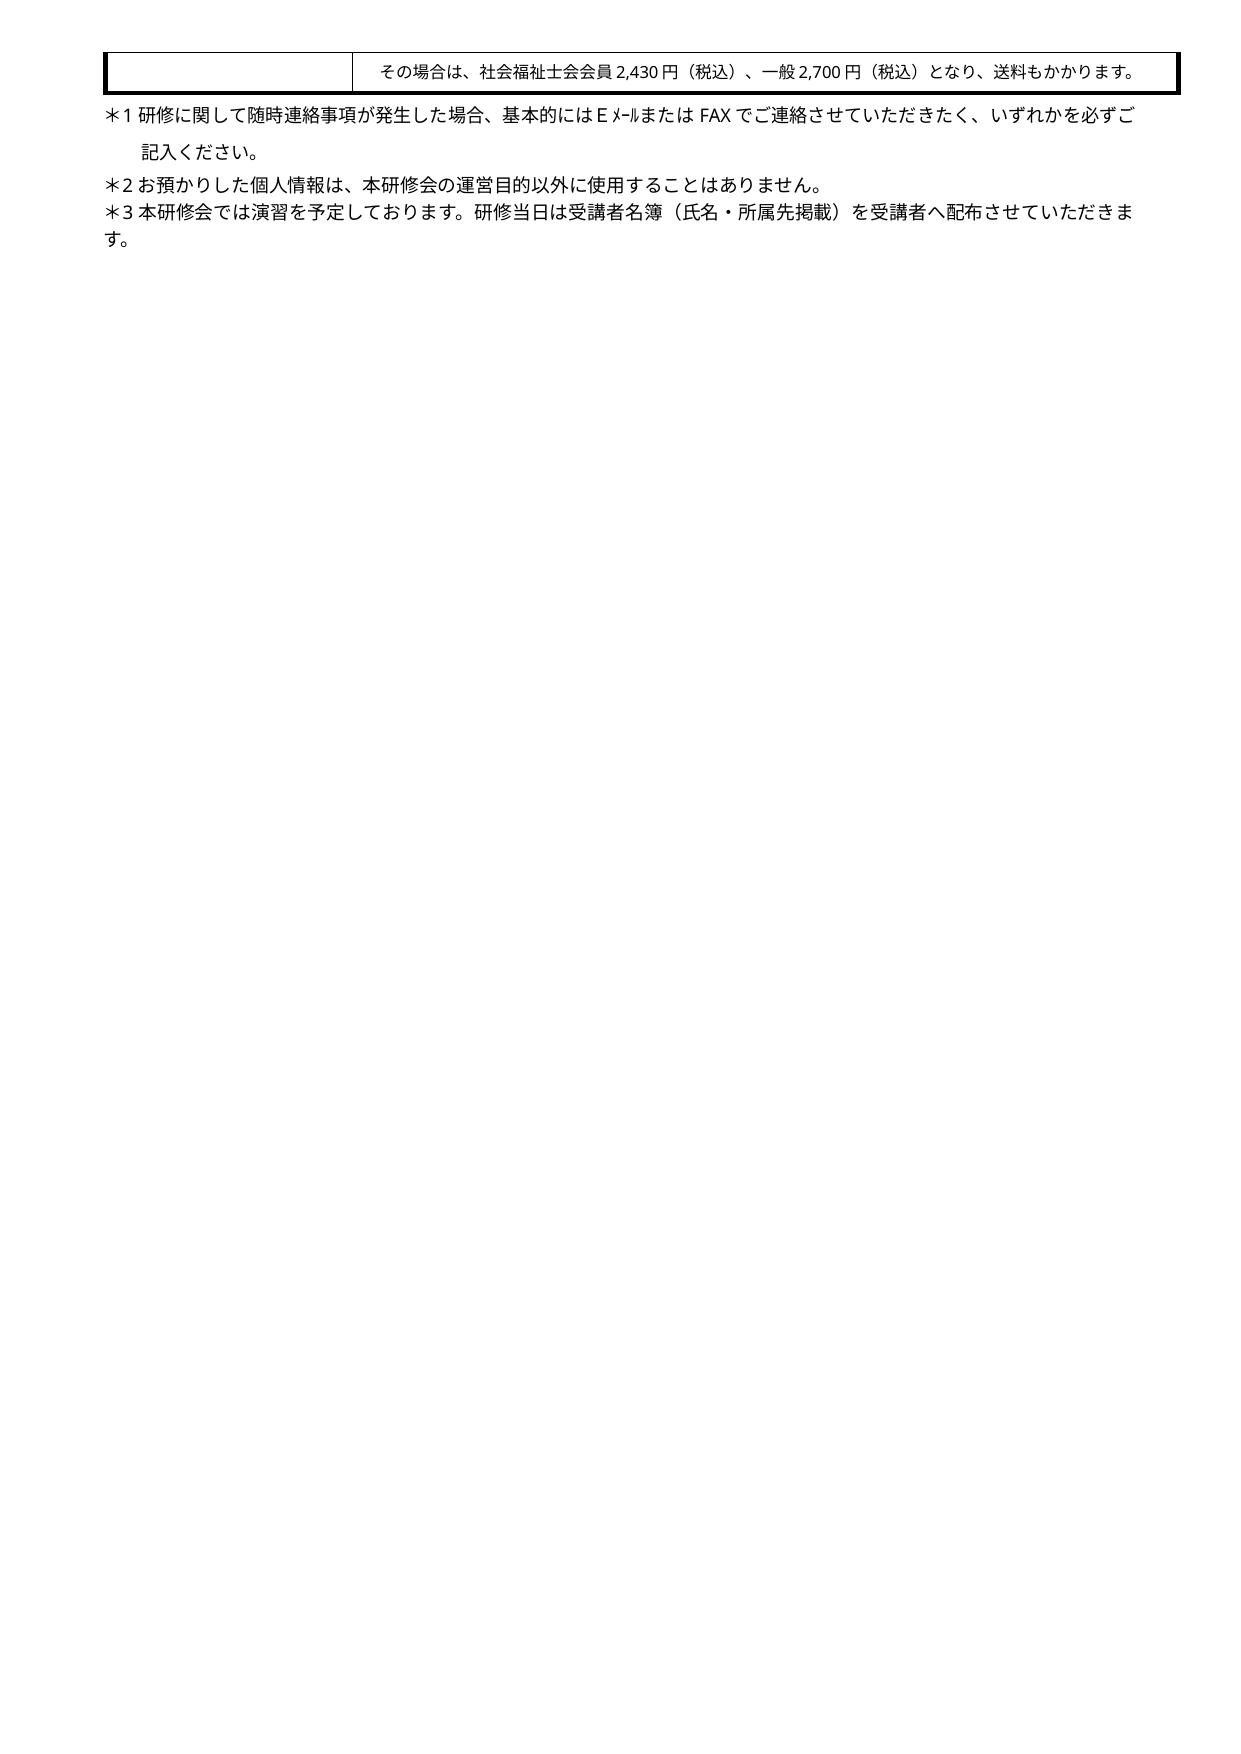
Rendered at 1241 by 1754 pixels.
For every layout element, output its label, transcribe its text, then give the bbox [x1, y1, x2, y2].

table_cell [353, 53, 1176, 91]
text ＊1 研修に関して随時連絡事項が発生した場合、基本的にはＥﾒｰﾙまたはFAXでご連絡させていただきたく、いずれかを必ずご記入ください。 [103, 95, 1137, 170]
text ＊3 本研修会では演習を予定しております。研修当日は受講者名簿（氏名・所属先掲載）を受講者へ配布させていただきます。 [103, 197, 1137, 252]
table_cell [108, 53, 352, 91]
text ＊2 お預かりした個人情報は、本研修会の運営目的以外に使用することはありません。 [103, 170, 1137, 197]
